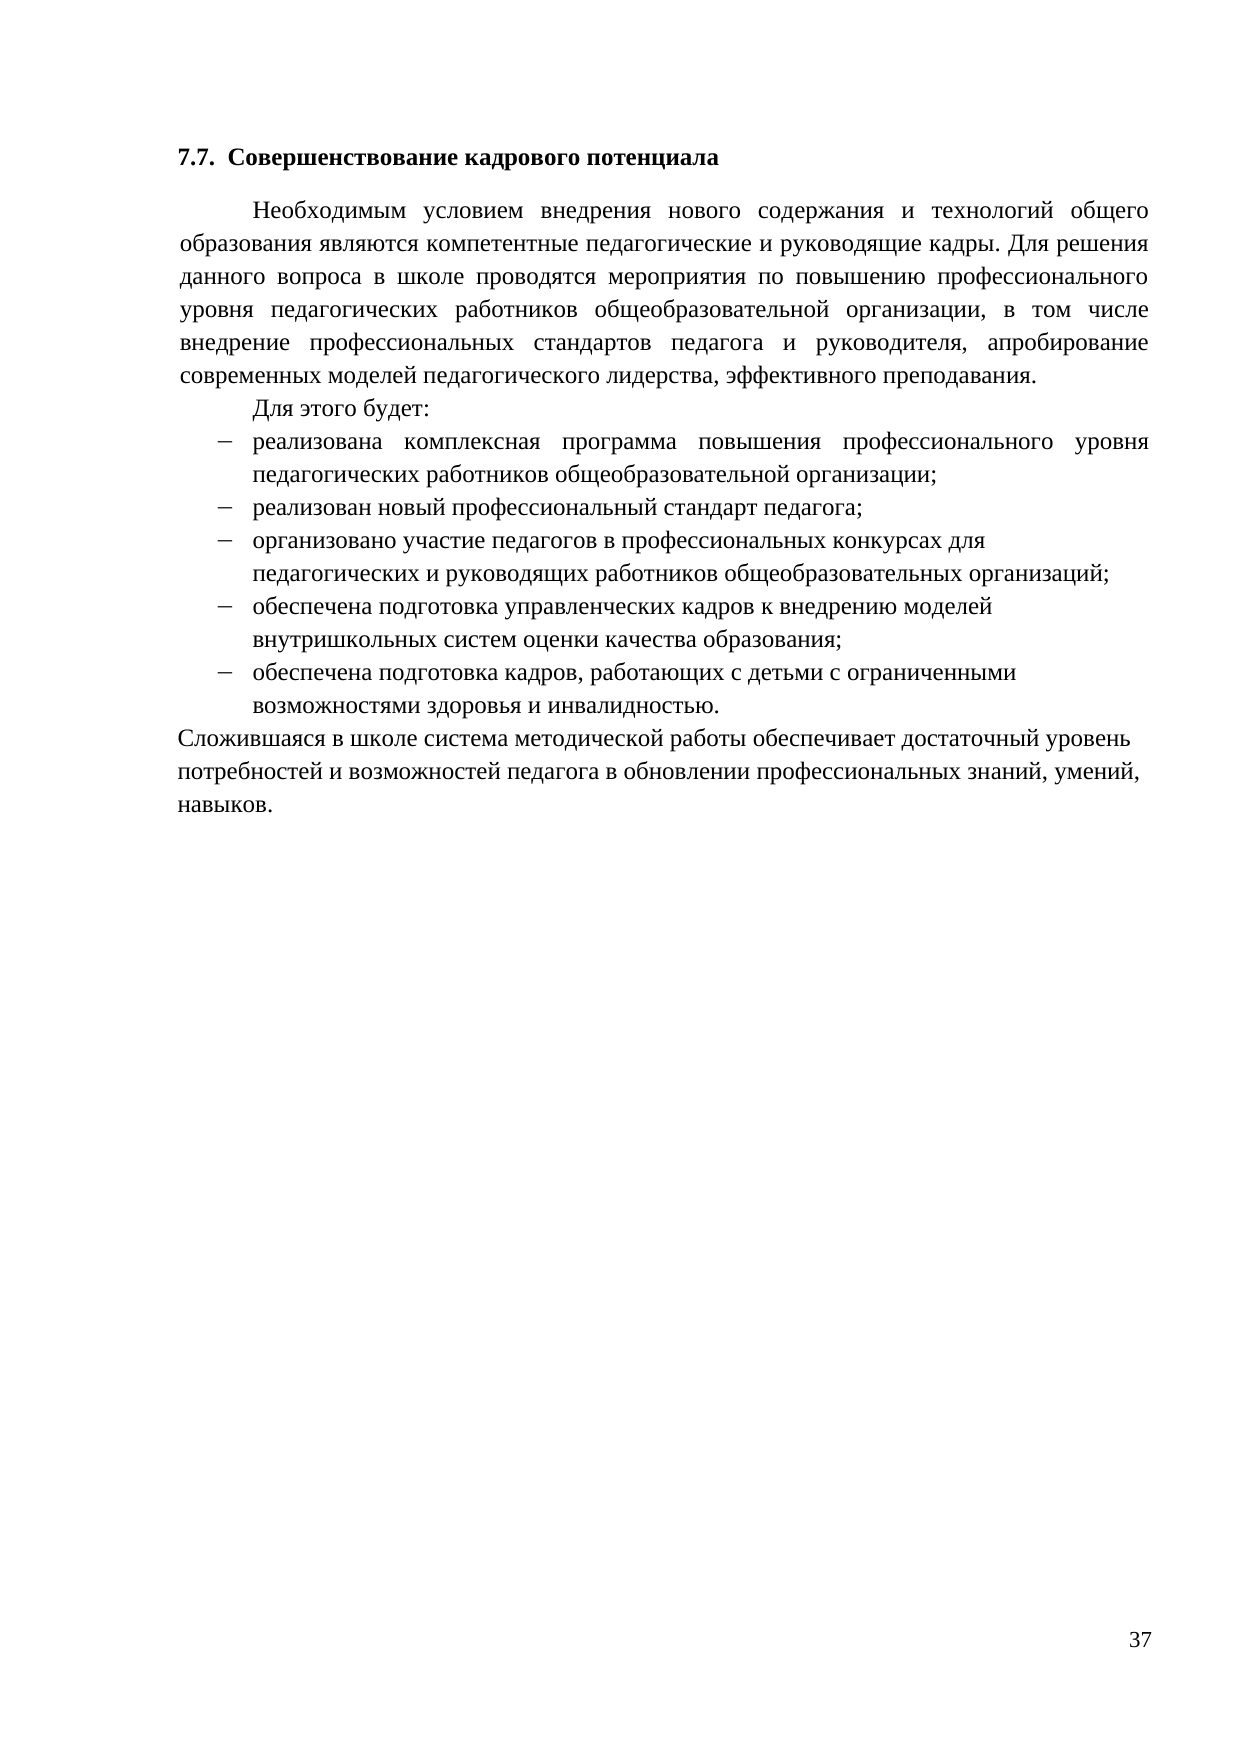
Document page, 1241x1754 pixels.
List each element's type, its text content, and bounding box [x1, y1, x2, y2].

text Необходимым условием внедрения нового содержания и технологий общего образования являются компетентные педагогические и руководящие кадры. Для решения данного вопроса в школе проводятся мероприятия по повышению профессионального уровня педагогических работников общеобразовательной организации, в том числе внедрение профессиональных стандартов педагога и руководителя, апробирование современных моделей педагогического лидерства, эффективного преподавания. [179, 195, 1149, 389]
list обеспечена подготовка кадров, работающих с детьми с ограниченными возможностями здоровья и инвалидностью. [215, 657, 1149, 719]
list обеспечена подготовка управленческих кадров к внедрению моделей внутришкольных систем оценки качества образования; [215, 591, 1149, 653]
list организовано участие педагогов в профессиональных конкурсах для педагогических и руководящих работников общеобразовательных организаций; [215, 525, 1149, 587]
text Для этого будет: [179, 393, 1152, 422]
list реализован новый профессиональный стандарт педагога; [215, 492, 1149, 521]
list реализована комплексная программа повышения профессионального уровня педагогических работников общеобразовательной организации; [215, 426, 1149, 488]
text 7.7. Совершенствование кадрового потенциала [177, 142, 1152, 171]
text Сложившаяся в школе система методической работы обеспечивает достаточный уровень потребностей и возможностей педагога в обновлении профессиональных знаний, умений, навыков. [177, 723, 1152, 818]
